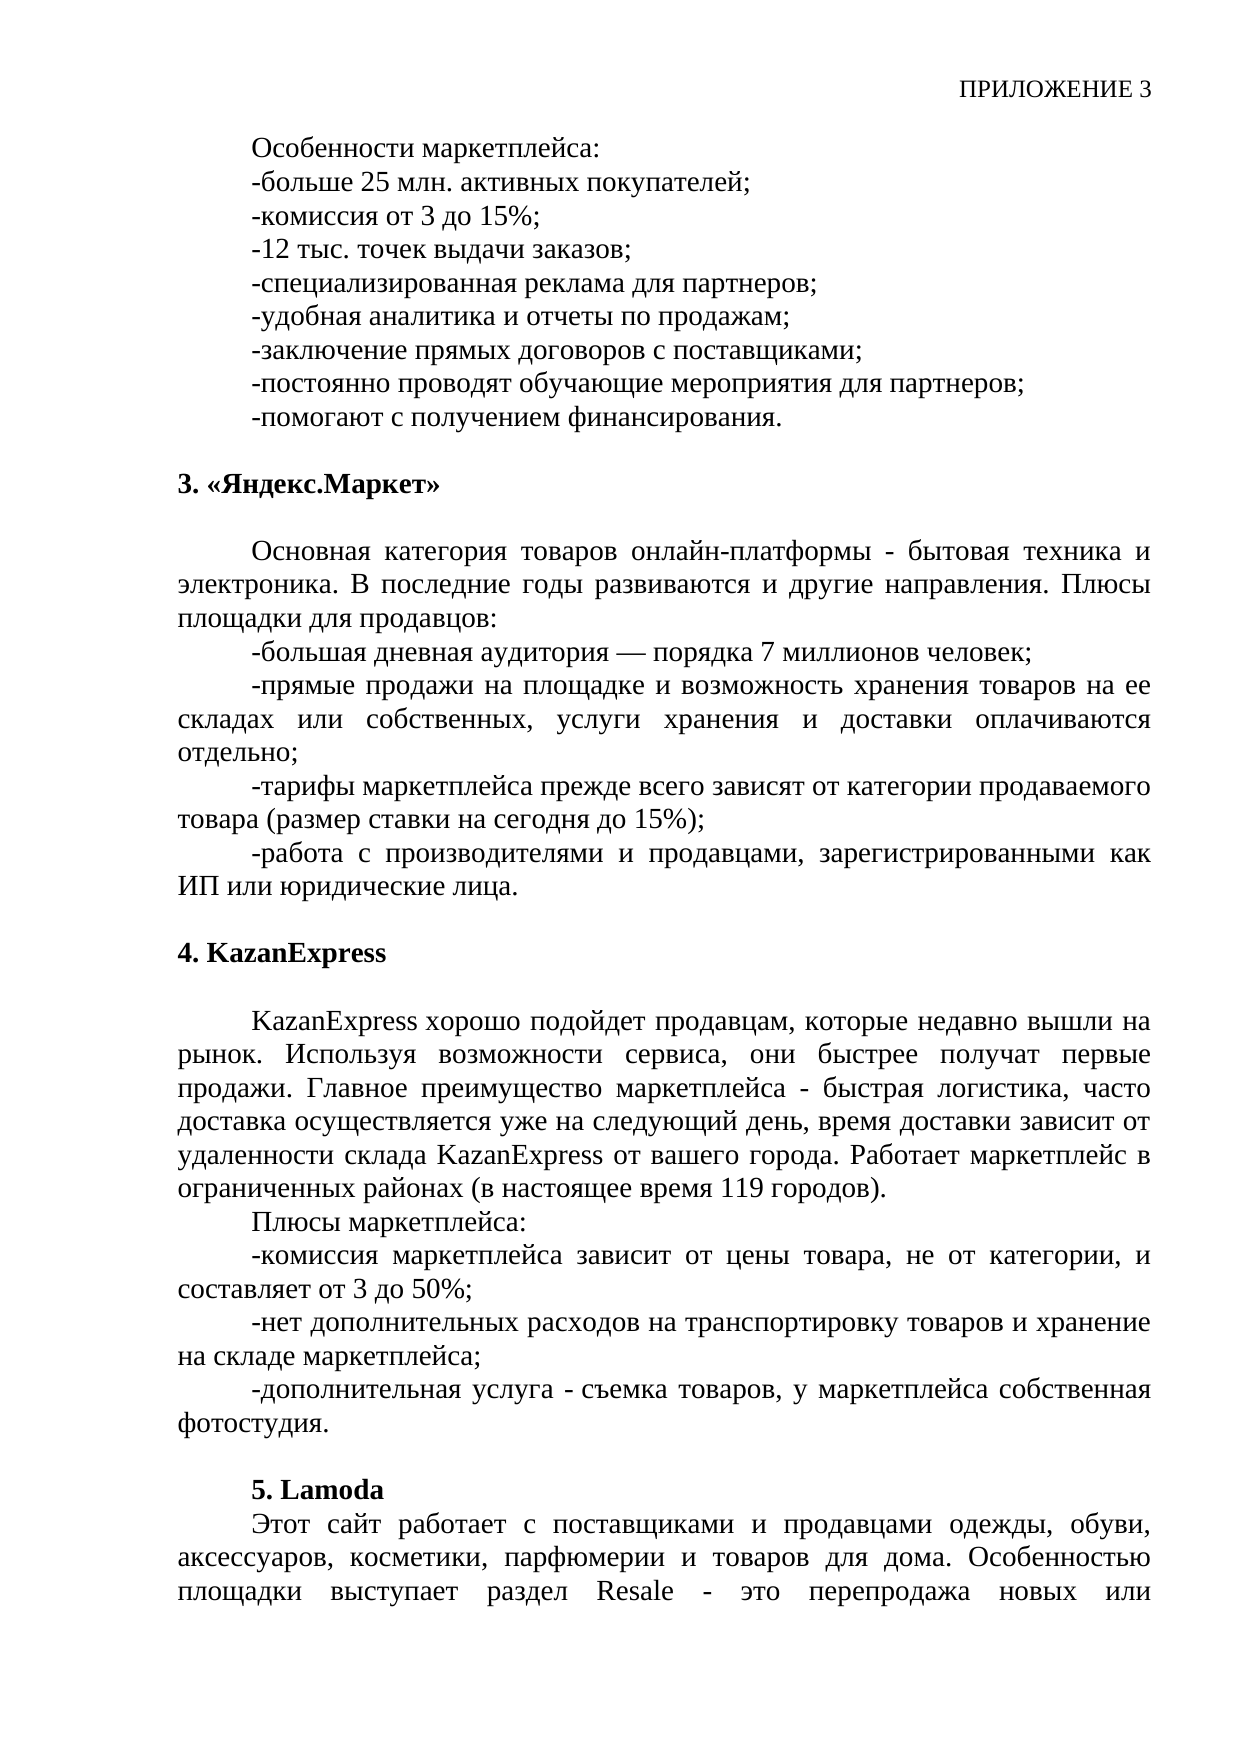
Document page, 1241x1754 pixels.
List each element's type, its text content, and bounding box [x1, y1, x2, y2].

text -большая дневная аудитория — порядка 7 миллионов человек; [177, 634, 1152, 667]
text -тарифы маркетплейса прежде всего зависят от категории продаваемого товара (размер ставки на сегодня до 15%); [177, 768, 1152, 835]
text -комиссия маркетплейса зависит от цены товара, не от категории, и составляет от 3 до 50%; [177, 1237, 1152, 1304]
text -постоянно проводят обучающие мероприятия для партнеров; [177, 365, 1152, 399]
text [177, 1506, 1152, 1606]
text -нет дополнительных расходов на транспортировку товаров и хранение на складе маркетплейса; [177, 1304, 1152, 1372]
text Особенности маркетплейса: [177, 131, 1152, 164]
text -прямые продажи на площадке и возможность хранения товаров на ее складах или собственных, услуги хранения и доставки оплачиваются отдельно; [177, 667, 1152, 768]
text 4. KazanExpress [177, 902, 1152, 969]
text -заключение прямых договоров с поставщиками; [177, 332, 1152, 365]
text Плюсы маркетплейса: [177, 1204, 1152, 1237]
text -специализированная реклама для партнеров; [177, 265, 1152, 298]
text KazanExpress хорошо подойдет продавцам, которые недавно вышли на рынок. Используя возможности сервиса, они быстрее получат первые продажи. Главное преимущество маркетплейса - быстрая логистика, часто доставка осуществляется уже на следующий день, время доставки зависит от удаленности склада KazanExpress от вашего города. Работает маркетплейс в ограниченных районах (в настоящее время 119 городов). [177, 1003, 1152, 1204]
text -работа с производителями и продавцами, зарегистрированными как ИП или юридические лица. [177, 835, 1152, 902]
text 3. «Яндекс.Маркет» [177, 432, 1152, 499]
text -дополнительная услуга - съемка товаров, у маркетплейса собственная фотостудия. [177, 1372, 1152, 1439]
text -12 тыс. точек выдачи заказов; [177, 231, 1152, 265]
text Основная категория товаров онлайн-платформы - бытовая техника и электроника. В последние годы развиваются и другие направления. Плюсы площадки для продавцов: [177, 533, 1152, 634]
text 5. Lamoda [177, 1472, 1152, 1506]
text -больше 25 млн. активных покупателей; [177, 164, 1152, 198]
text -помогают с получением финансирования. [177, 399, 1152, 432]
text -комиссия от 3 до 15%; [177, 198, 1152, 231]
text -удобная аналитика и отчеты по продажам; [177, 298, 1152, 332]
